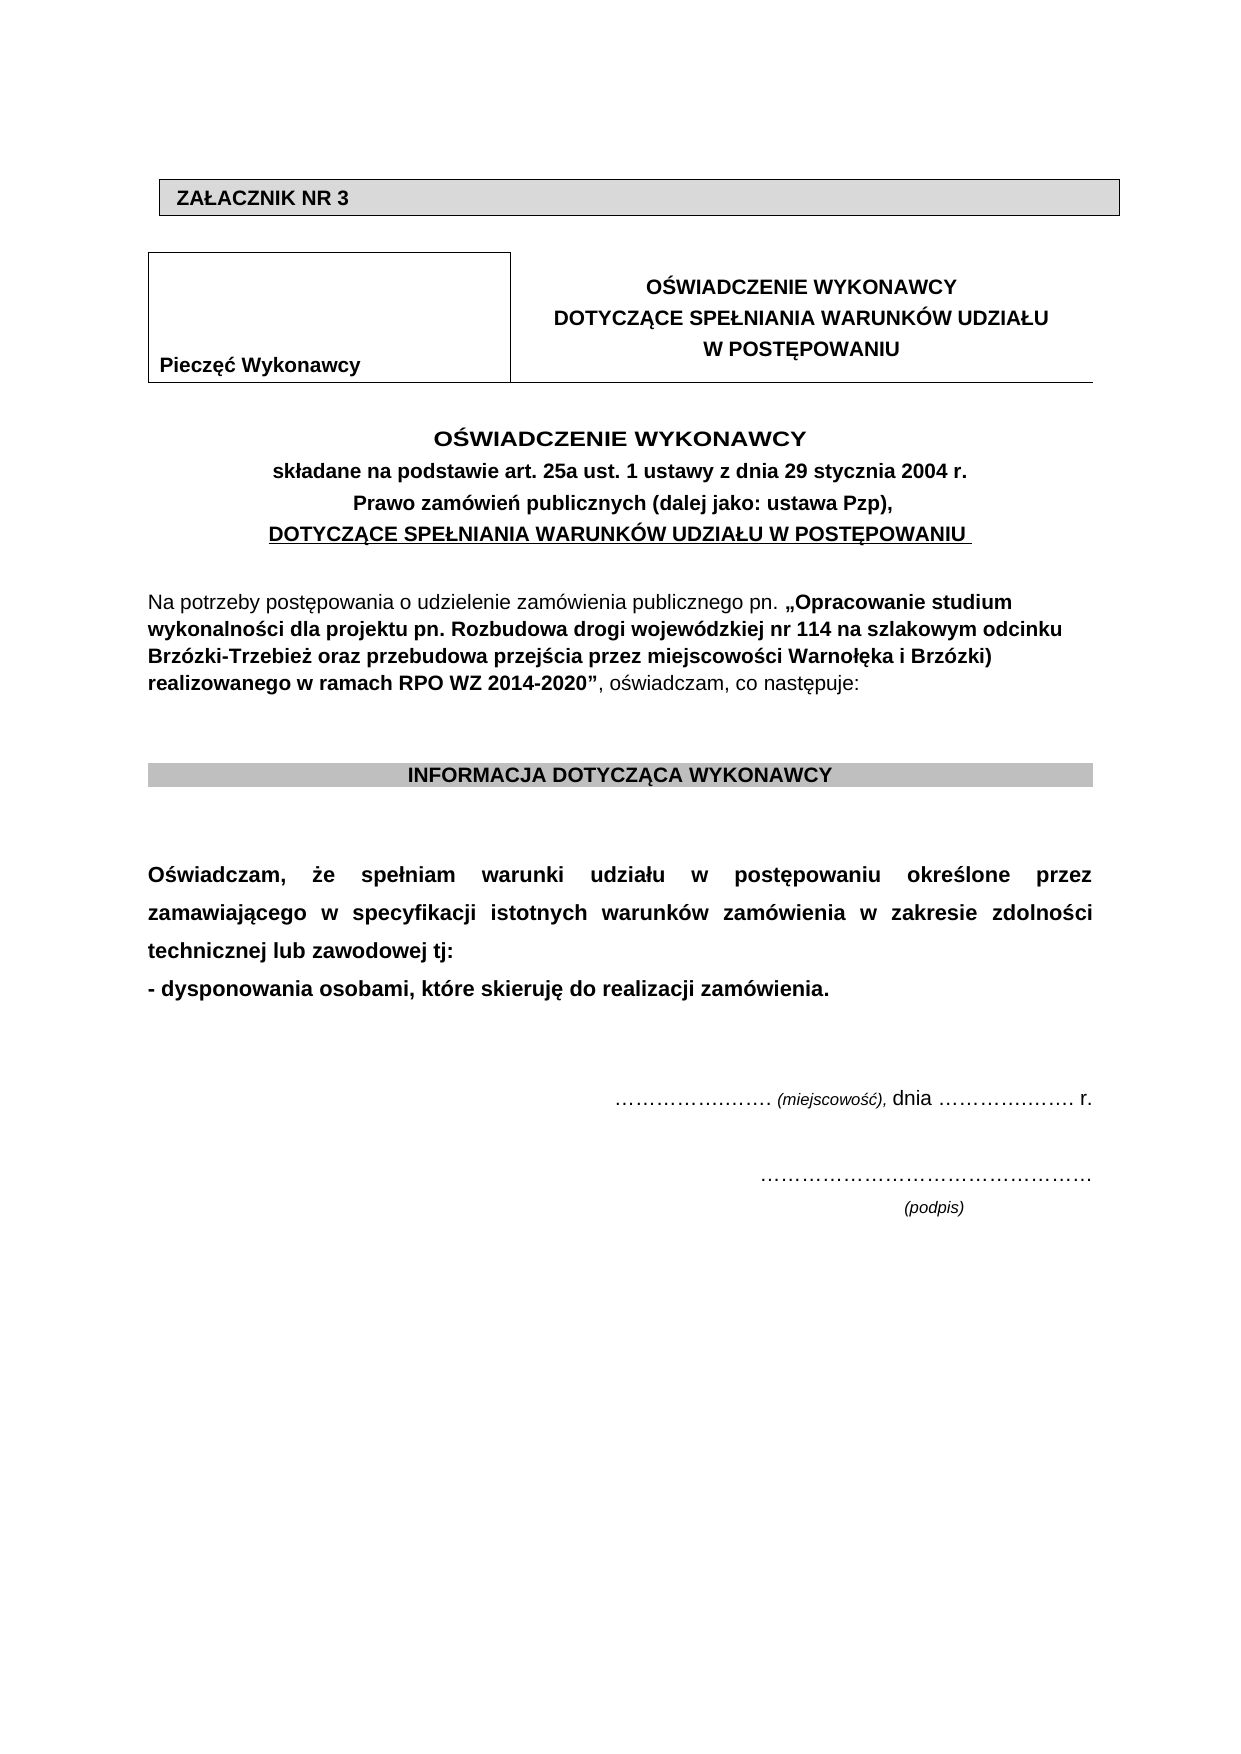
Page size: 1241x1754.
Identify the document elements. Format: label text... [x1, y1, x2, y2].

table_header ZAŁACZNIK NR 3 [160, 180, 1119, 215]
text (podpis) [738, 1198, 1093, 1217]
text składane na podstawie art. 25a ust. 1 ustawy z dnia 29 stycznia 2004 r. [148, 459, 1093, 483]
text - dysponowania osobami, które skieruję do realizacji zamówienia. [148, 976, 1093, 1001]
text INFORMACJA DOTYCZĄCA WYKONAWCY [148, 763, 1093, 787]
text Na potrzeby postępowania o udzielenie zamówienia publicznego pn. „Opracowanie studium wykonalności dla projektu pn. Rozbudowa drogi wojewódzkiej nr 114 na szlakowym odcinku Brzózki-Trzebież oraz przebudowa przejścia przez miejscowości Warnołęka i Brzózki) realizowanego w ramach RPO WZ 2014-2020”, oświadczam, co następuje: [148, 588, 1093, 696]
table_header Pieczęć Wykonawcy [149, 253, 510, 382]
text Oświadczam, że spełniam warunki udziału w postępowaniu określone przez zamawiającego w specyfikacji istotnych warunków zamówienia w zakresie zdolności technicznej lub zawodowej tj: [148, 862, 1093, 963]
text OŚWIADCZENIE WYKONAWCY [148, 427, 1093, 451]
text DOTYCZĄCE SPEŁNIANIA WARUNKÓW UDZIAŁU W POSTĘPOWANIU [148, 522, 1093, 579]
text Prawo zamówień publicznych (dalej jako: ustawa Pzp), [148, 491, 1093, 514]
table_header OŚWIADCZENIE WYKONAWCY DOTYCZĄCE SPEŁNIANIA WARUNKÓW UDZIAŁU W POSTĘPOWANIU [511, 252, 1093, 382]
text …………….……. (miejscowość), dnia ………….……. r. [148, 1085, 1093, 1109]
text ………………………………………… [148, 1162, 1093, 1186]
